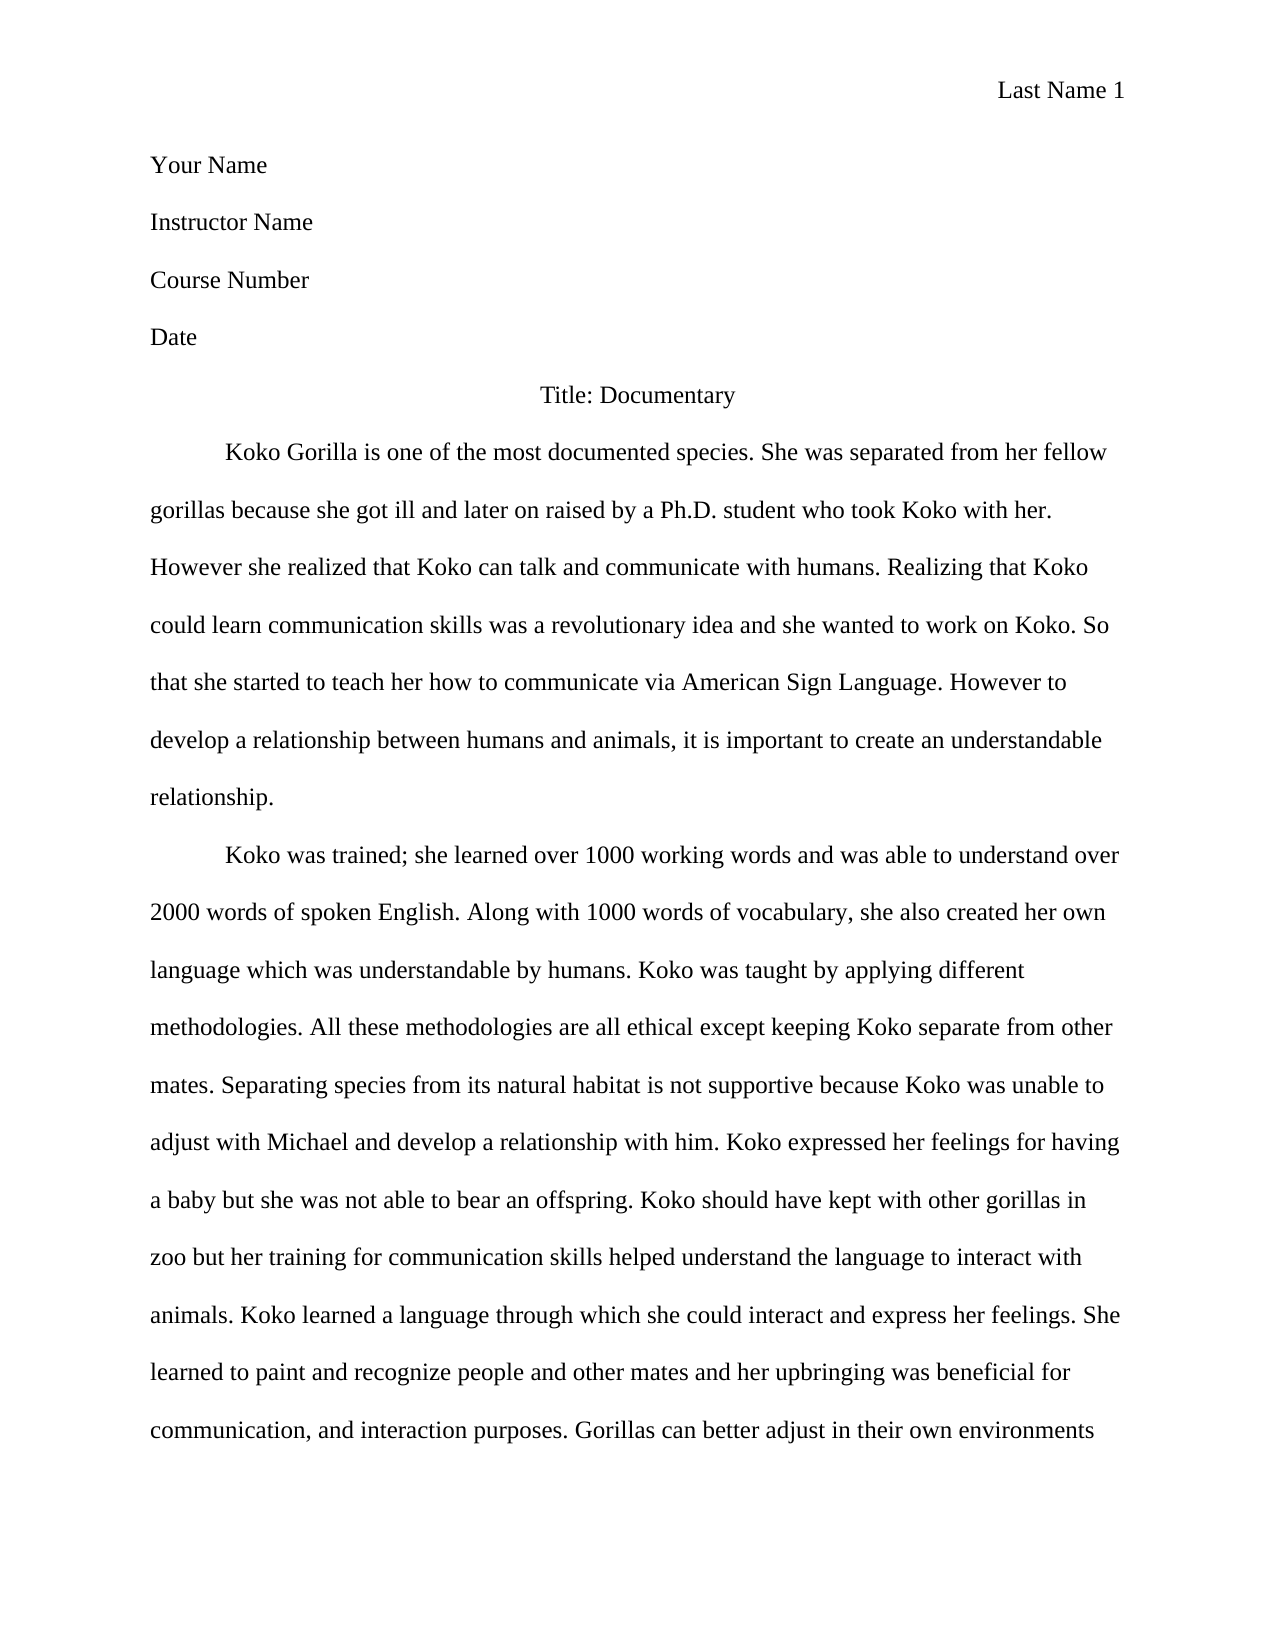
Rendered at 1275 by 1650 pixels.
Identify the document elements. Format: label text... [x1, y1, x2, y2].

title : Documentary [150, 380, 1125, 409]
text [150, 840, 1125, 1444]
text Koko Gorilla is one of the most documented species. She was separated from her fellow gorillas because she got ill and later on raised by a Ph.D. student who took Koko with her. However she realized that Koko can talk and communicate with humans. Realizing that Koko could learn communication skills was a revolutionary idea and she wanted to work on Koko. So that she started to teach her how to communicate via American Sign Language. However to develop a relationship between humans and animals, it is important to create an understandable relationship. [150, 437, 1125, 811]
